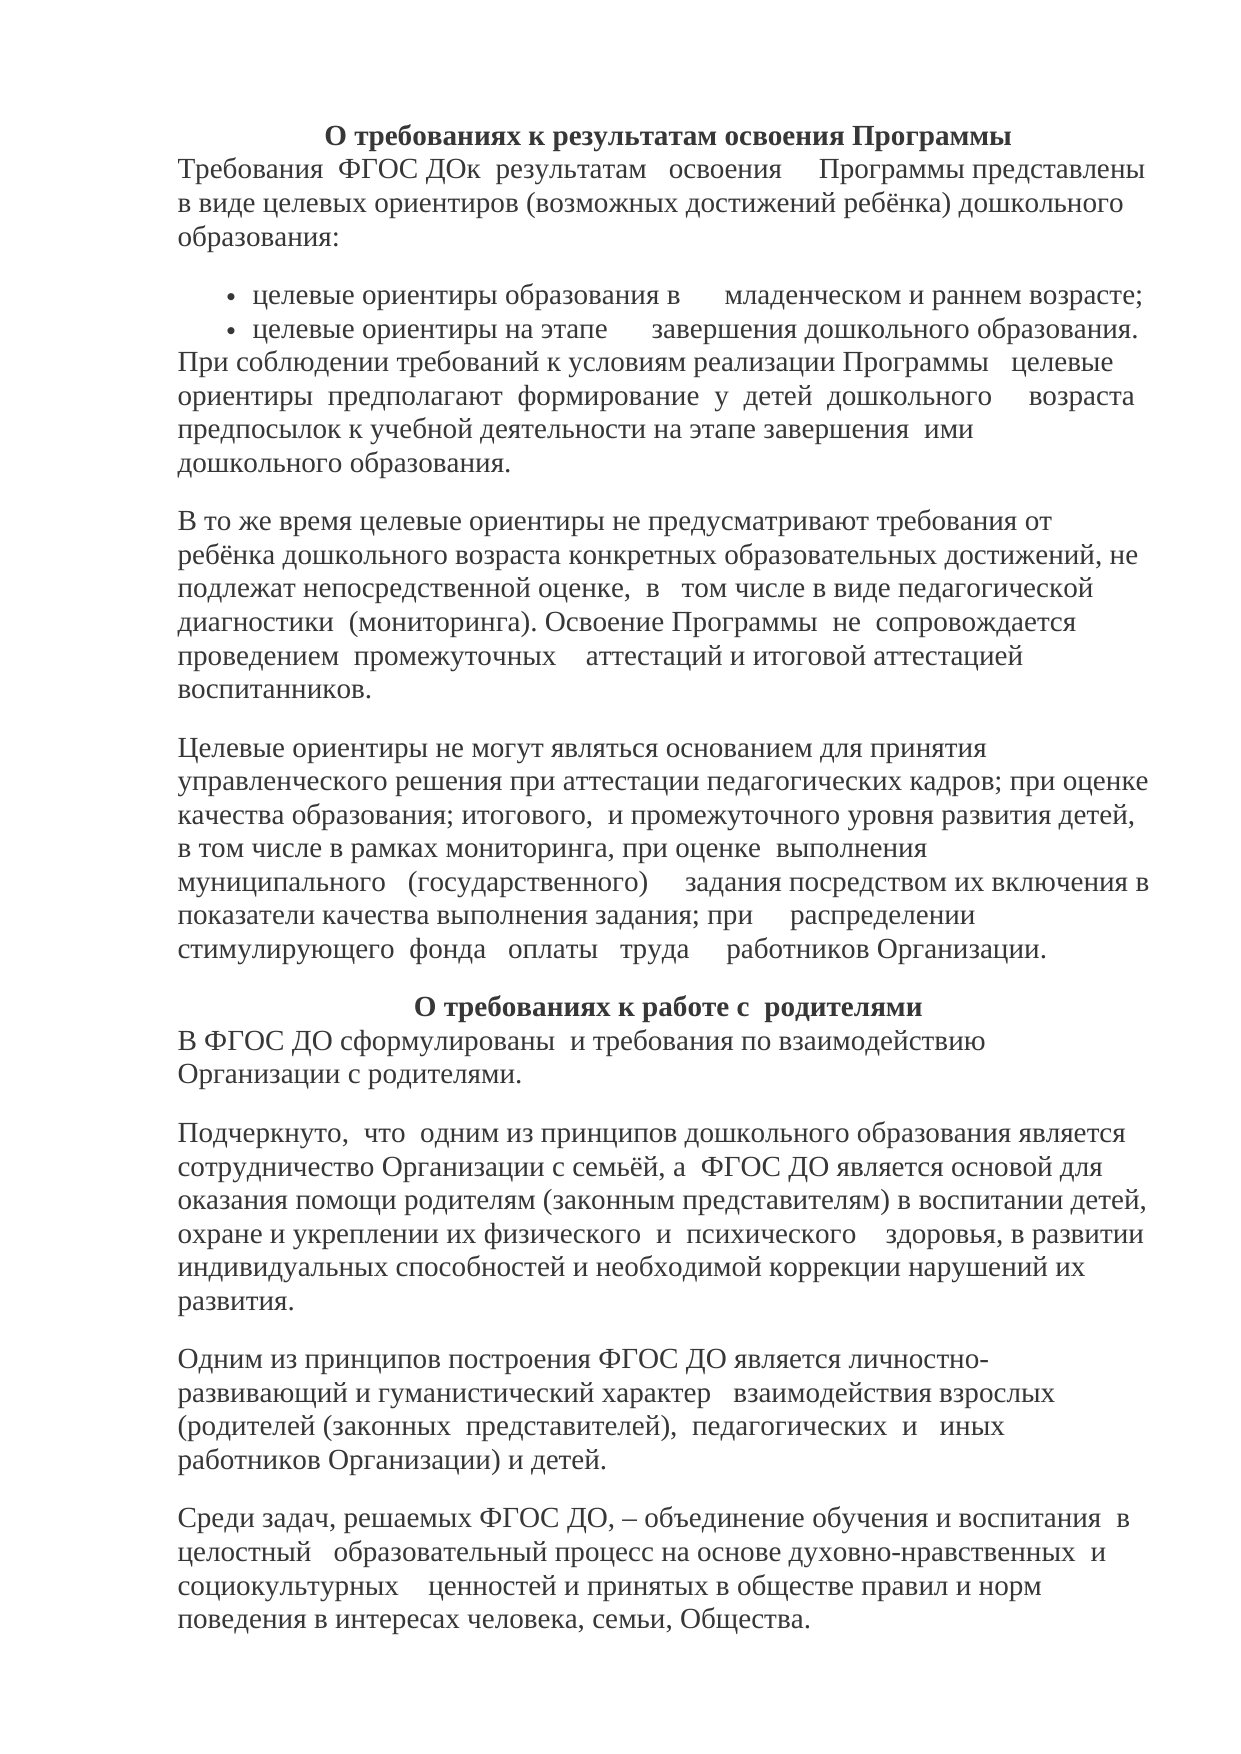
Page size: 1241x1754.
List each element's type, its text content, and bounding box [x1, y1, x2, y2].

list целевые ориентиры образования в младенческом и раннем возрасте; [227, 277, 1152, 311]
list целевые ориентиры на этапе завершения дошкольного образования. [227, 311, 1152, 344]
text О требованиях к результатам освоения Программы [177, 118, 1152, 152]
text О требованиях к работе с родителями [177, 989, 1152, 1023]
text В то же время целевые ориентиры не предусматривают требования от ребёнка дошкольного возраста конкретных образовательных достижений, не подлежат непосредственной оценке, в том числе в виде педагогической диагностики (мониторинга). Освоение Программы не сопровождается проведением промежуточных аттестаций и итоговой аттестацией воспитанников. [177, 503, 1152, 705]
text Требования ФГОС ДОк результатам освоения Программы представлены в виде целевых ориентиров (возможных достижений ребёнка) дошкольного образования: [177, 152, 1152, 252]
text При соблюдении требований к условиям реализации Программы целевые ориентиры предполагают формирование у детей дошкольного возраста предпосылок к учебной деятельности на этапе завершения ими дошкольного образования. [177, 344, 1152, 478]
text Среди задач, решаемых ФГОС ДО, – объединение обучения и воспитания в целостный образовательный процесс на основе духовно-нравственных и социокультурных ценностей и принятых в обществе правил и норм поведения в интересах человека, семьи, Общества. [177, 1501, 1152, 1635]
text Подчеркнуто, что одним из принципов дошкольного образования является сотрудничество Организации с семьёй, а ФГОС ДО является основой для оказания помощи родителям (законным представителям) в воспитании детей, охране и укреплении их физического и психического здоровья, в развитии индивидуальных способностей и необходимой коррекции нарушений их развития. [177, 1115, 1152, 1316]
text В ФГОС ДО сформулированы и требования по взаимодействию Организации с родителями. [177, 1023, 1152, 1090]
text Целевые ориентиры не могут являться основанием для принятия управленческого решения при аттестации педагогических кадров; при оценке качества образования; итогового, и промежуточного уровня развития детей, в том числе в рамках мониторинга, при оценке выполнения муниципального (государственного) задания посредством их включения в показатели качества выполнения задания; при распределении стимулирующего фонда оплаты труда работников Организации. [177, 730, 1152, 964]
text Одним из принципов построения ФГОС ДО является личностно-развивающий и гуманистический характер взаимодействия взрослых (родителей (законных представителей), педагогических и иных работников Организации) и детей. [177, 1341, 1152, 1476]
